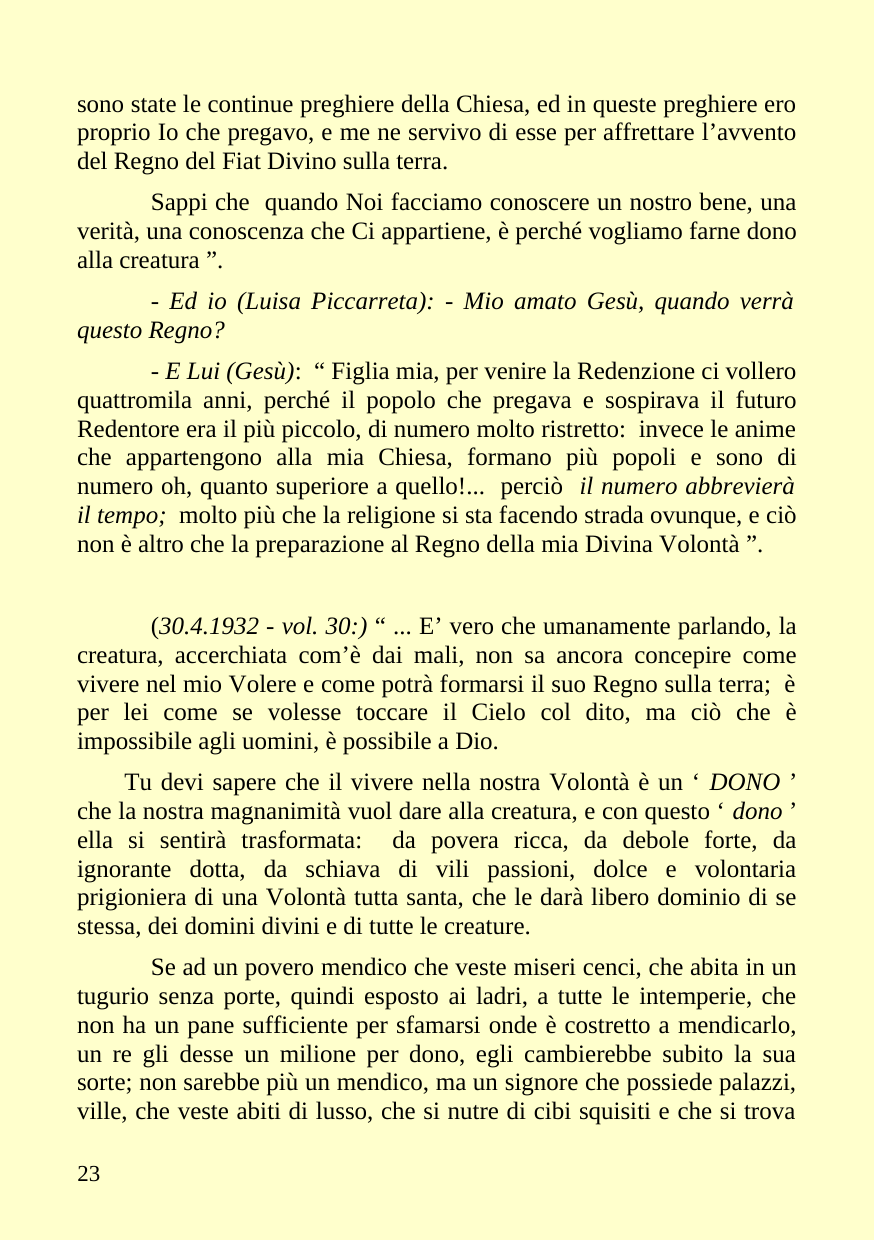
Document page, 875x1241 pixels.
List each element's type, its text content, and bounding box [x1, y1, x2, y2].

text Sappi che quando Noi facciamo conoscere un nostro bene, una verità, una conoscenza che Ci appartiene, è perché vogliamo farne dono alla creatura ”. [77, 187, 797, 274]
text - E Lui (Gesù): “ Figlia mia, per venire la Redenzione ci vollero quattromila anni, perché il popolo che pregava e sospirava il futuro Redentore era il più piccolo, di numero molto ristretto: invece le anime che appartengono alla mia Chiesa, formano più popoli e sono di numero oh, quanto superiore a quello!... perciò il numero abbrevierà il tempo; molto più che la religione si sta facendo strada ovunque, e ciò non è altro che la preparazione al Regno della mia Divina Volontà ”. [77, 356, 797, 557]
text - Ed io (Luisa Piccarreta): - Mio amato Gesù, quando verrà questo Regno? [77, 286, 797, 344]
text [77, 952, 797, 1125]
text (30.4.1932 - vol. 30:) “ ... E’ vero che umanamente parlando, la creatura, accerchiata com’è dai mali, non sa ancora concepire come vivere nel mio Volere e come potrà formarsi il suo Regno sulla terra; è per lei come se volesse toccare il Cielo col dito, ma ciò che è impossibile agli uomini, è possibile a Dio. [77, 611, 797, 755]
text Tu devi sapere che il vivere nella nostra Volontà è un ‘ DONO ’ che la nostra magnanimità vuol dare alla creatura, e con questo ‘ dono ’ ella si sentirà trasformata: da povera ricca, da debole forte, da ignorante dotta, da schiava di vili passioni, dolce e volontaria prigioniera di una Volontà tutta santa, che le darà libero dominio di se stessa, dei domini divini e di tutte le creature. [77, 767, 797, 940]
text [77, 89, 797, 175]
